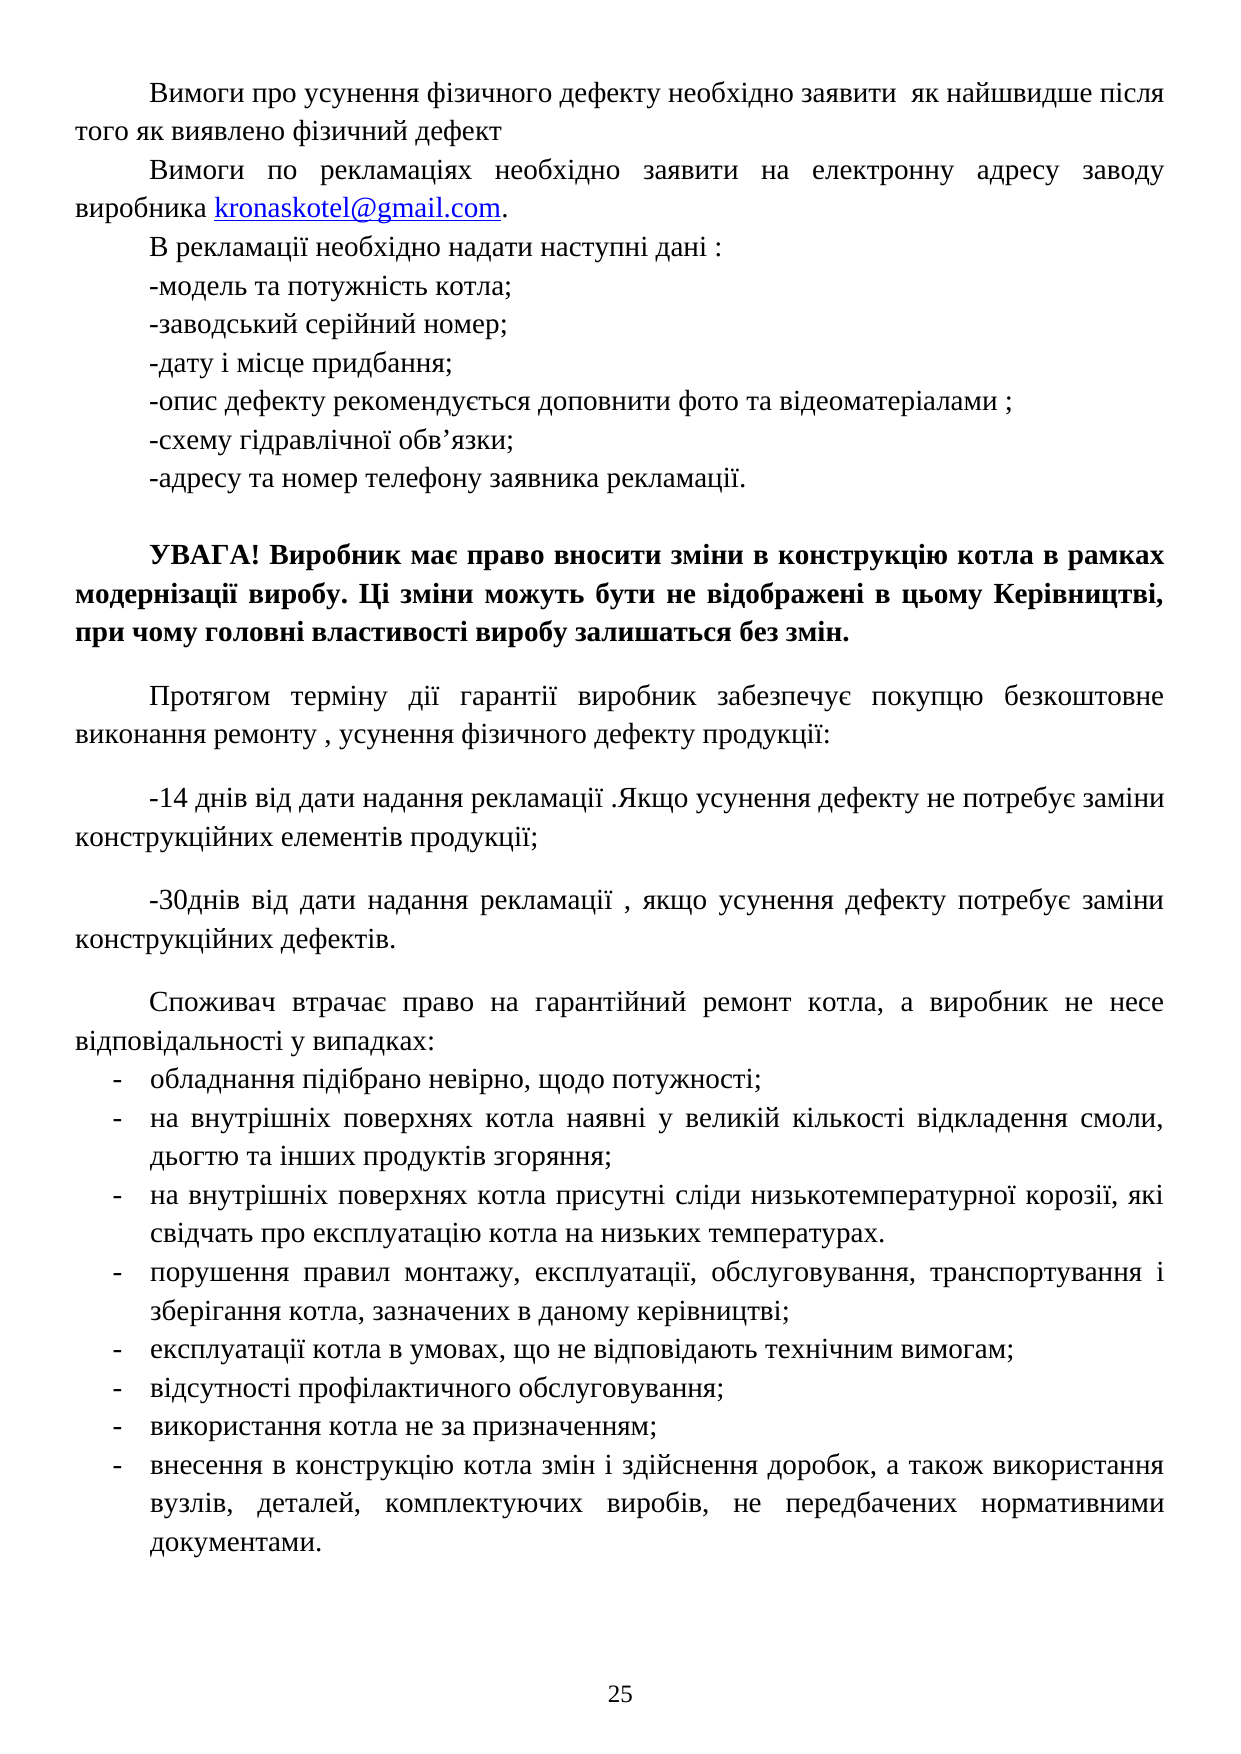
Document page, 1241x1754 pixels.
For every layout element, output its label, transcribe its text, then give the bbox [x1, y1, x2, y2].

text -30днів від дати надання рекламації , якщо усунення дефекту потребує заміни конструкційних дефектів. [75, 882, 1165, 954]
text -адресу та номер телефону заявника рекламації. [75, 460, 1165, 494]
text Споживач втрачає право на гарантійний ремонт котла, а виробник не несе відповідальності у випадках: [75, 984, 1165, 1056]
list експлуатації котла в умовах, що не відповідають технічним вимогам; [112, 1331, 1165, 1365]
text УВАГА! Виробник має право вносити зміни в конструкцію котла в рамках модернізації виробу. Ці зміни можуть бути не відображені в цьому Керівництві, при чому головні властивості виробу залишаться без змін. [75, 537, 1165, 648]
text -заводський серійний номер; [75, 306, 1165, 340]
text -дату і місце придбання; [75, 345, 1165, 378]
text В рекламації необхідно надати наступні дані : [75, 229, 1165, 263]
list на внутрішніх поверхнях котла присутні сліди низькотемпературної корозії, які свідчать про експлуатацію котла на низьких температурах. [112, 1177, 1165, 1249]
text Вимоги про усунення фізичного дефекту необхідно заявити як найшвидше після того як виявлено фізичний дефект [75, 75, 1165, 147]
list використання котла не за призначенням; [112, 1408, 1165, 1442]
list порушення правил монтажу, експлуатації, обслуговування, транспортування і зберігання котла, зазначених в даному керівництві; [112, 1254, 1165, 1326]
text -14 днів від дати надання рекламації .Якщо усунення дефекту не потребує заміни конструкційних елементів продукції; [75, 780, 1165, 852]
list на внутрішніх поверхнях котла наявні у великій кількості відкладення смоли, дьогтю та інших продуктів згоряння; [112, 1100, 1165, 1172]
text -модель та потужність котла; [75, 268, 1165, 301]
text -схему гідравлічної обв’язки; [75, 422, 1165, 455]
list відсутності профілактичного обслуговування; [112, 1370, 1165, 1403]
list внесення в конструкцію котла змін і здійснення доробок, а також використання вузлів, деталей, комплектуючих виробів, не передбачених нормативними документами. [112, 1447, 1165, 1557]
text -опис дефекту рекомендується доповнити фото та відеоматеріалами ; [75, 383, 1165, 417]
list обладнання підібрано невірно, щодо потужності; [112, 1061, 1165, 1095]
text Вимоги по рекламаціях необхідно заявити на електронну адресу заводу виробника kronaskotel@gmail.com. [75, 152, 1165, 224]
text Протягом терміну дії гарантії виробник забезпечує покупцю безкоштовне виконання ремонту , усунення фізичного дефекту продукції: [75, 678, 1165, 750]
